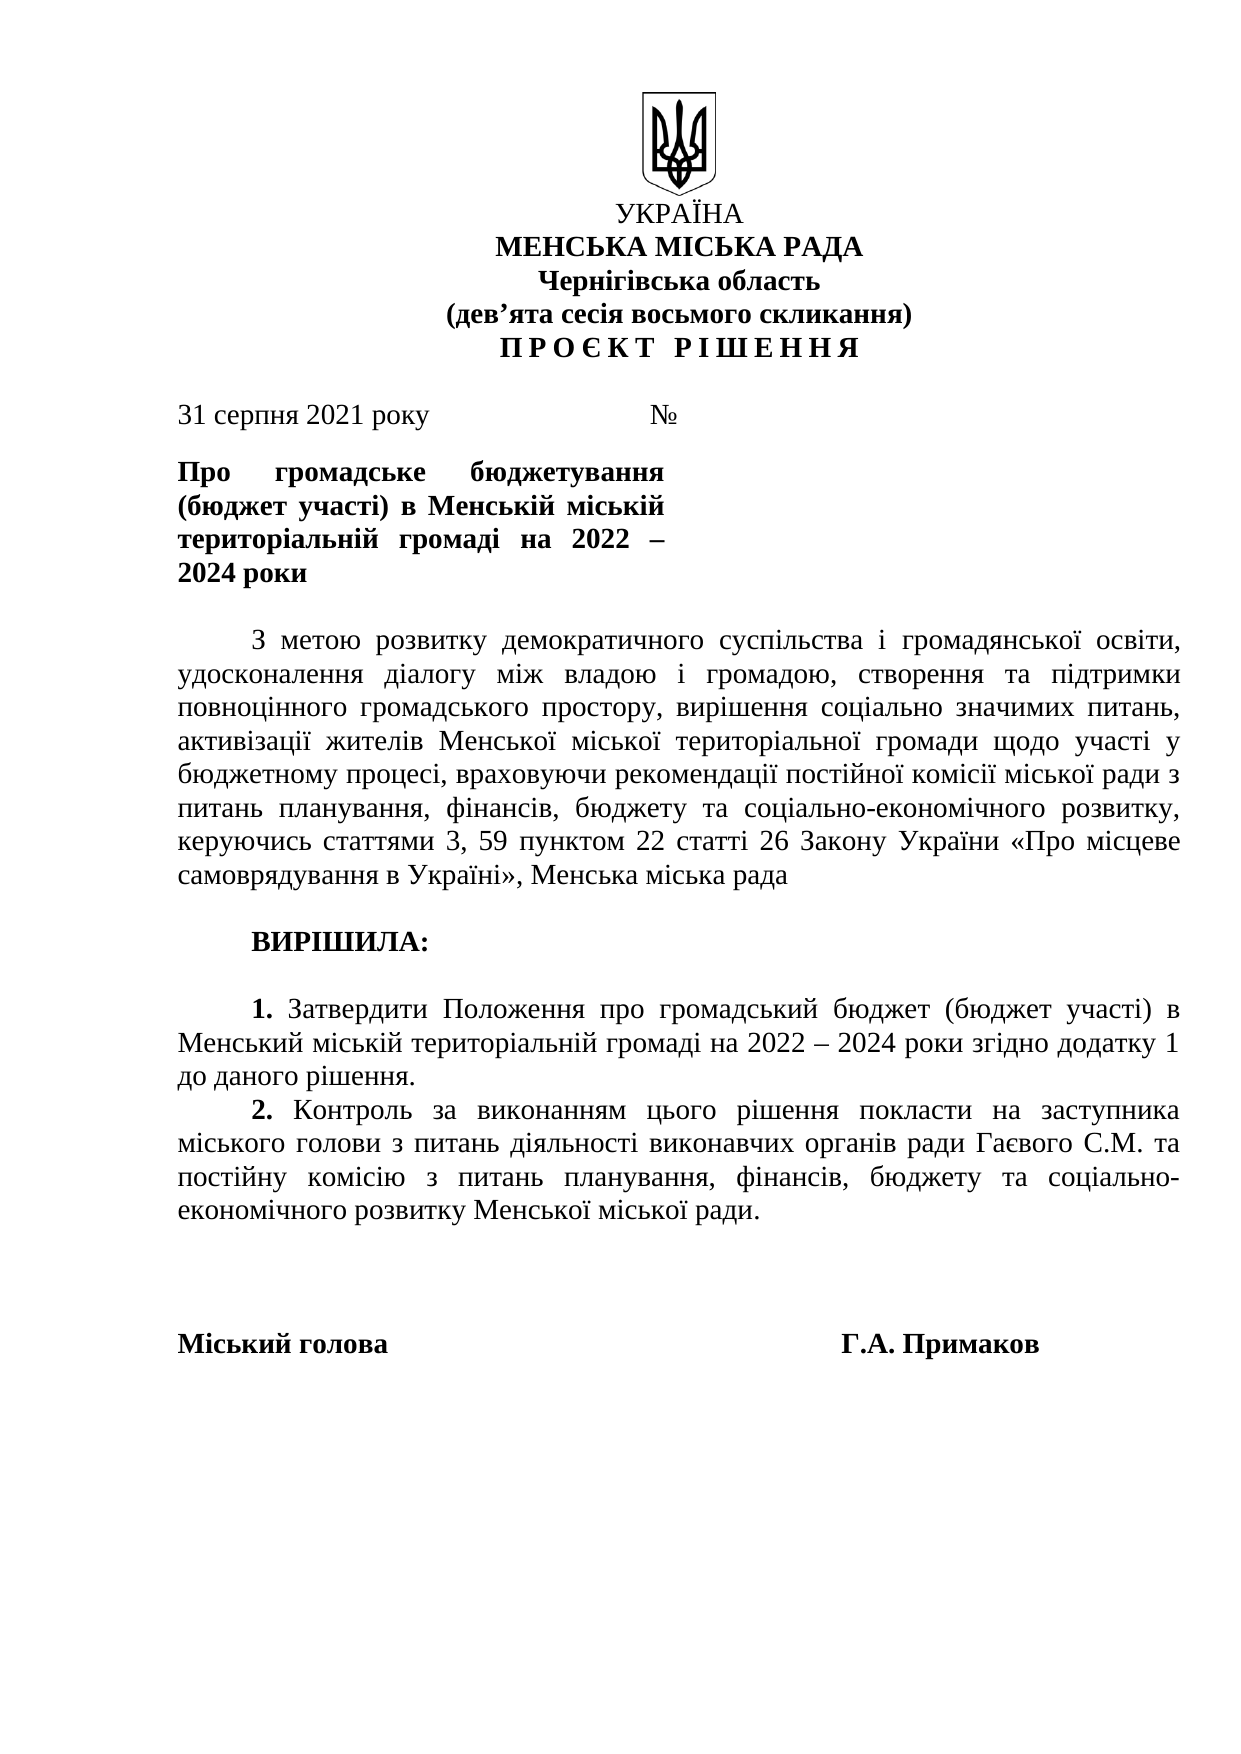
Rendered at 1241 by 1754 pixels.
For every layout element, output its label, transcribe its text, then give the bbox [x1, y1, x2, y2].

text 2. Контроль за виконанням цього рішення покласти на заступника міського голови з питань діяльності виконавчих органів ради Гаєвого С.М. та постійну комісію з питань планування, фінансів, бюджету та соціально-економічного розвитку Менської міської ради. [177, 1092, 1181, 1226]
text МЕНСЬКА МІСЬКА РАДА [177, 229, 1181, 263]
text Міський голова Г.А. Примаков [177, 1327, 1181, 1360]
picture [642, 92, 716, 196]
text Про громадське бюджетування (бюджет участі) в Менській міській територіальній громаді на 2022 – 2024 роки [177, 454, 664, 589]
text ВИРІШИЛА: [177, 924, 1181, 958]
text 31 серпня 2021 року № [177, 397, 1181, 431]
text З метою розвитку демократичного суспільства і громадянської освіти, удосконалення діалогу між владою і громадою, створення та підтримки повноцінного громадського простору, вирішення соціально значимих питань, активізації жителів Менської міської територіальної громади щодо участі у бюджетному процесі, враховуючи рекомендації постійної комісії міської ради з питань планування, фінансів, бюджету та соціально-економічного розвитку, керуючись статтями 3, 59 пунктом 22 статті 26 Закону України «Про місцеве самоврядування в Україні», Менська міська рада [177, 622, 1181, 891]
text ПРОЄКТ РІШЕННЯ [177, 330, 1181, 363]
text (дев’ята сесія восьмого скликання) [177, 296, 1181, 330]
text УКРАЇНА [177, 196, 1181, 229]
text 1. Затвердити Положення про громадський бюджет (бюджет участі) в Менський міській територіальній громаді на 2022 – 2024 роки згідно додатку 1 до даного рішення. [177, 991, 1181, 1092]
text Чернігівська область [177, 263, 1181, 296]
